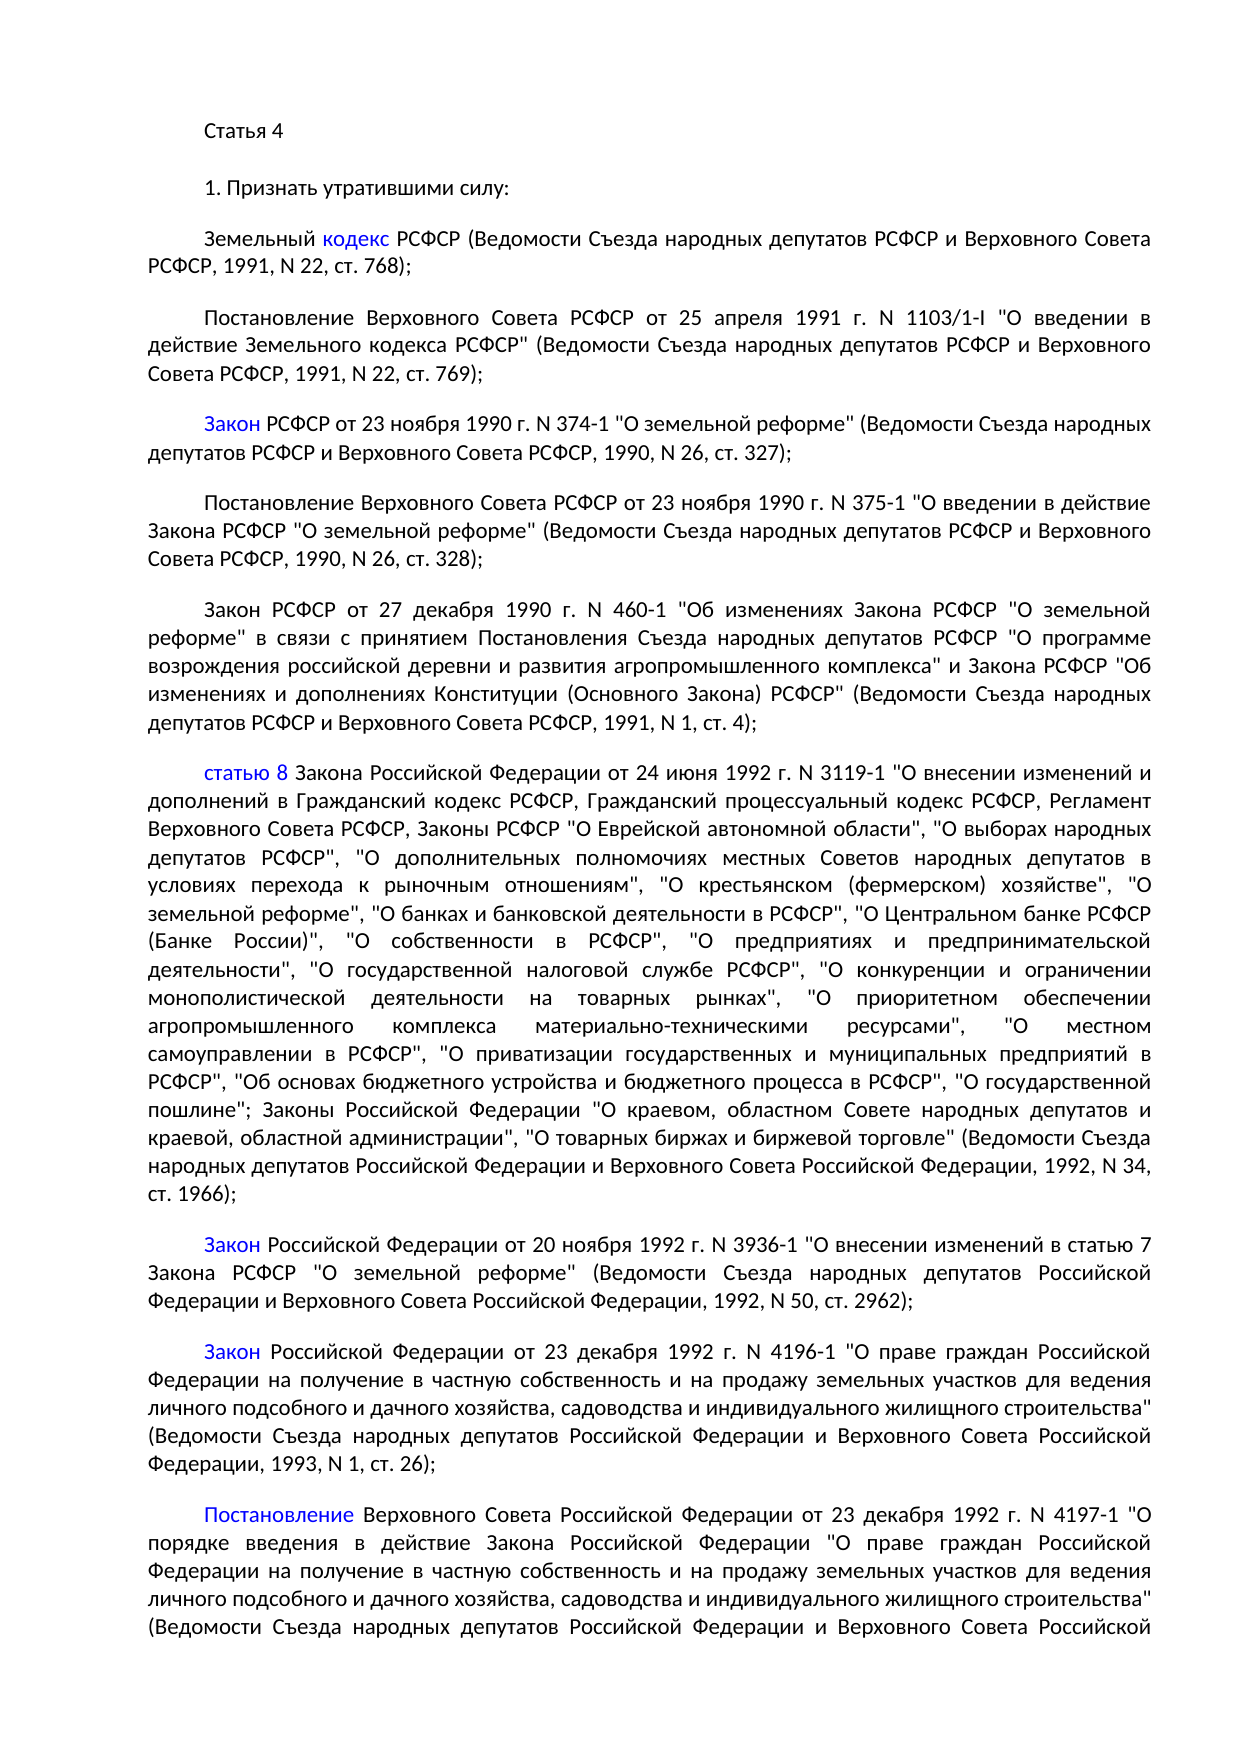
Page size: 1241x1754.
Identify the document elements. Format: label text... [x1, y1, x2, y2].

text 1. Признать утратившими силу: [148, 173, 1152, 201]
text Постановление Верховного Совета РСФСР от 25 апреля 1991 г. N 1103/1-I "О введении в действие Земельного кодекса РСФСР" (Ведомости Съезда народных депутатов РСФСР и Верховного Совета РСФСР, 1991, N 22, ст. 769); [148, 303, 1152, 387]
text Статья 4 [148, 117, 1152, 145]
text Земельный кодекс РСФСР (Ведомости Съезда народных депутатов РСФСР и Верховного Совета РСФСР, 1991, N 22, ст. 768); [148, 224, 1152, 280]
text Закон Российской Федерации от 23 декабря 1992 г. N 4196-1 "О праве граждан Российской Федерации на получение в частную собственность и на продажу земельных участков для ведения личного подсобного и дачного хозяйства, садоводства и индивидуального жилищного строительства" (Ведомости Съезда народных депутатов Российской Федерации и Верховного Совета Российской Федерации, 1993, N 1, ст. 26); [148, 1337, 1152, 1477]
text статью 8 Закона Российской Федерации от 24 июня 1992 г. N 3119-1 "О внесении изменений и дополнений в Гражданский кодекс РСФСР, Гражданский процессуальный кодекс РСФСР, Регламент Верховного Совета РСФСР, Законы РСФСР "О Еврейской автономной области", "О выборах народных депутатов РСФСР", "О дополнительных полномочиях местных Советов народных депутатов в условиях перехода к рыночным отношениям", "О крестьянском (фермерском) хозяйстве", "О земельной реформе", "О банках и банковской деятельности в РСФСР", "О Центральном банке РСФСР (Банке России)", "О собственности в РСФСР", "О предприятиях и предпринимательской деятельности", "О государственной налоговой службе РСФСР", "О конкуренции и ограничении монополистической деятельности на товарных рынках", "О приоритетном обеспечении агропромышленного комплекса материально-техническими ресурсами", "О местном самоуправлении в РСФСР", "О приватизации государственных и муниципальных предприятий в РСФСР", "Об основах бюджетного устройства и бюджетного процесса в РСФСР", "О государственной пошлине"; Законы Российской Федерации "О краевом, областном Совете народных депутатов и краевой, областной администрации", "О товарных биржах и биржевой торговле" (Ведомости Съезда народных депутатов Российской Федерации и Верховного Совета Российской Федерации, 1992, N 34, ст. 1966); [148, 758, 1152, 1207]
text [148, 1500, 1152, 1640]
text Закон РСФСР от 27 декабря 1990 г. N 460-1 "Об изменениях Закона РСФСР "О земельной реформе" в связи с принятием Постановления Съезда народных депутатов РСФСР "О программе возрождения российской деревни и развития агропромышленного комплекса" и Закона РСФСР "Об изменениях и дополнениях Конституции (Основного Закона) РСФСР" (Ведомости Съезда народных депутатов РСФСР и Верховного Совета РСФСР, 1991, N 1, ст. 4); [148, 596, 1152, 736]
text Закон РСФСР от 23 ноября 1990 г. N 374-1 "О земельной реформе" (Ведомости Съезда народных депутатов РСФСР и Верховного Совета РСФСР, 1990, N 26, ст. 327); [148, 409, 1152, 466]
text Постановление Верховного Совета РСФСР от 23 ноября 1990 г. N 375-1 "О введении в действие Закона РСФСР "О земельной реформе" (Ведомости Съезда народных депутатов РСФСР и Верховного Совета РСФСР, 1990, N 26, ст. 328); [148, 488, 1152, 573]
text Закон Российской Федерации от 20 ноября 1992 г. N 3936-1 "О внесении изменений в статью 7 Закона РСФСР "О земельной реформе" (Ведомости Съезда народных депутатов Российской Федерации и Верховного Совета Российской Федерации, 1992, N 50, ст. 2962); [148, 1230, 1152, 1314]
